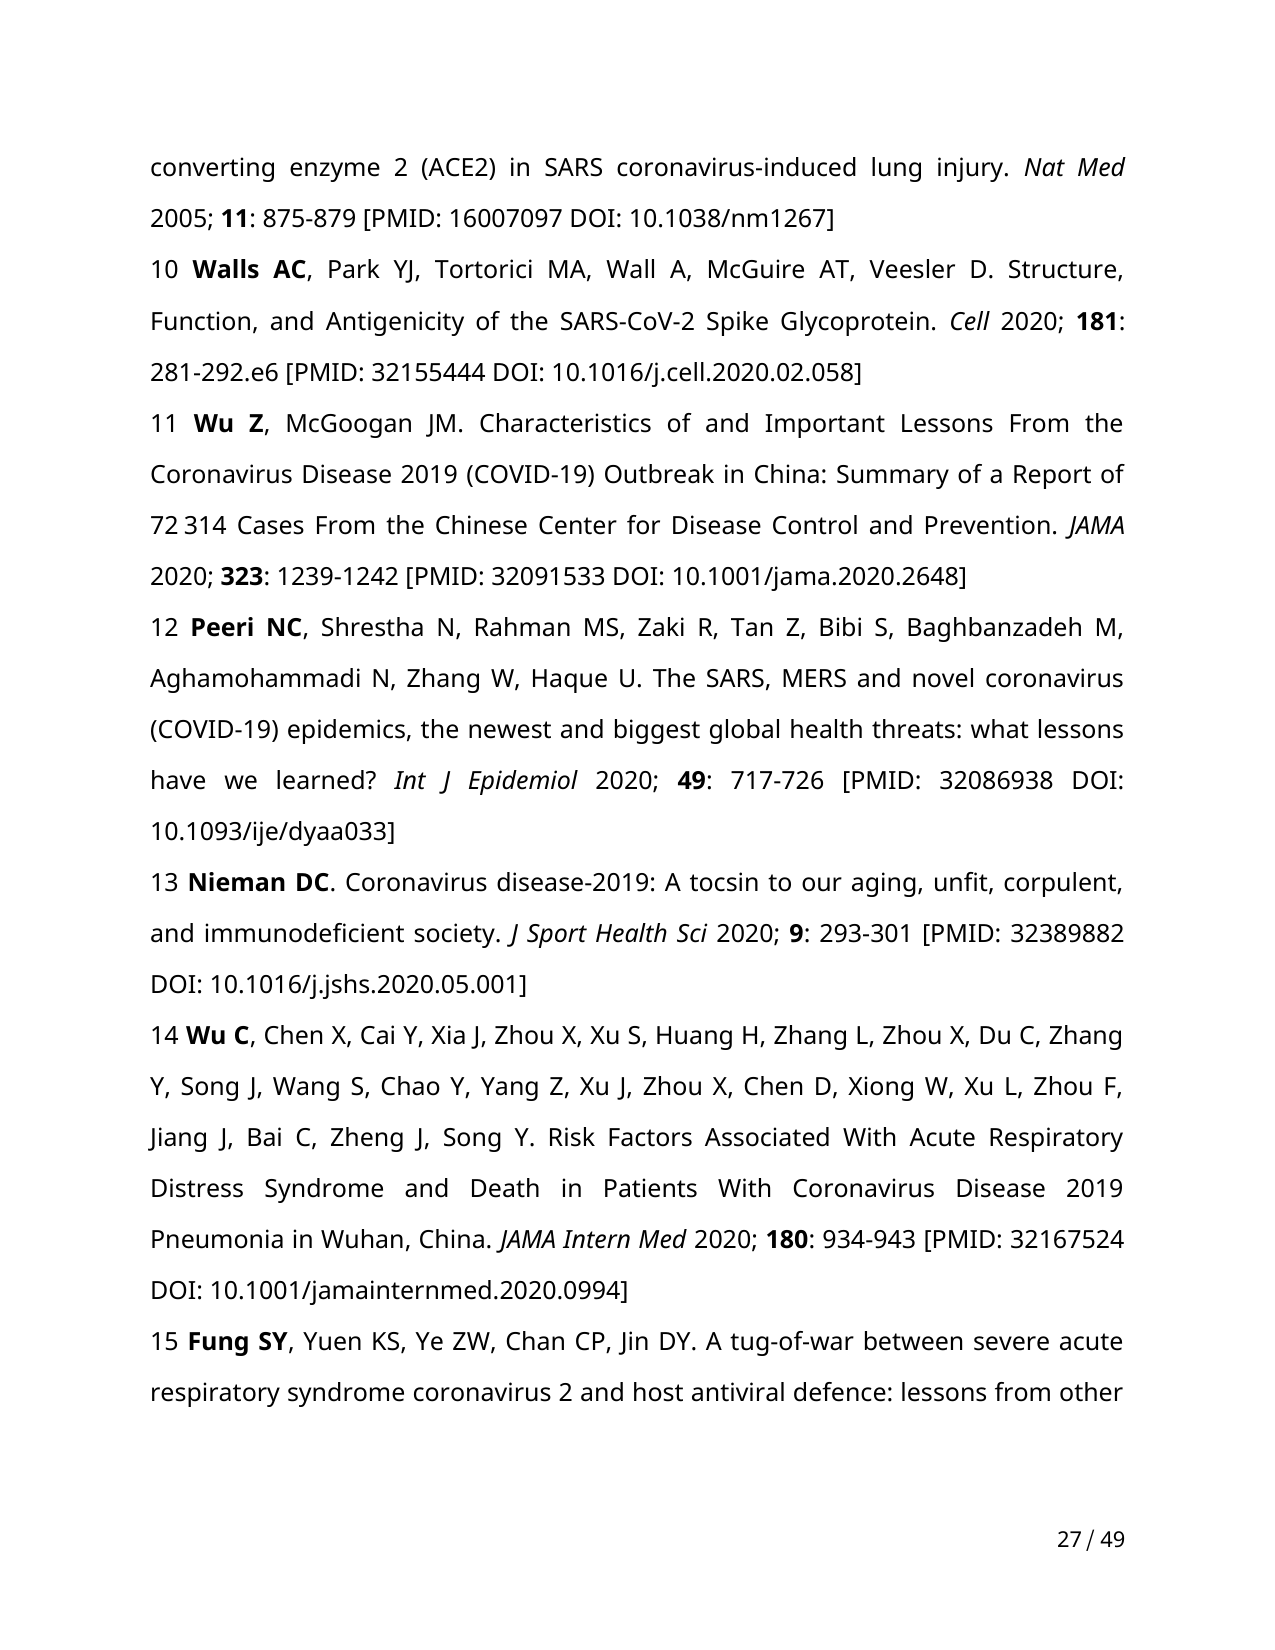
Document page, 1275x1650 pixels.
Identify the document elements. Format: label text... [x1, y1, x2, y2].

text 12 Peeri NC, Shrestha N, Rahman MS, Zaki R, Tan Z, Bibi S, Baghbanzadeh M, Aghamohammadi N, Zhang W, Haque U. The SARS, MERS and novel coronavirus (COVID-19) epidemics, the newest and biggest global health threats: what lessons have we learned? Int J Epidemiol 2020; 49: 717-726 [PMID: 32086938 DOI: 10.1093/ije/dyaa033] [150, 609, 1125, 848]
text 10 Walls AC, Park YJ, Tortorici MA, Wall A, McGuire AT, Veesler D. Structure, Function, and Antigenicity of the SARS-CoV-2 Spike Glycoprotein. Cell 2020; 181: 281-292.e6 [PMID: 32155444 DOI: 10.1016/j.cell.2020.02.058] [150, 252, 1125, 388]
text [150, 150, 1125, 235]
text 13 Nieman DC. Coronavirus disease-2019: A tocsin to our aging, unfit, corpulent, and immunodeficient society. J Sport Health Sci 2020; 9: 293-301 [PMID: 32389882 DOI: 10.1016/j.jshs.2020.05.001] [150, 864, 1125, 1001]
text 11 Wu Z, McGoogan JM. Characteristics of and Important Lessons From the Coronavirus Disease 2019 (COVID-19) Outbreak in China: Summary of a Report of 72 314 Cases From the Chinese Center for Disease Control and Prevention. JAMA 2020; 323: 1239-1242 [PMID: 32091533 DOI: 10.1001/jama.2020.2648] [150, 405, 1125, 592]
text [150, 1324, 1125, 1409]
text 14 Wu C, Chen X, Cai Y, Xia J, Zhou X, Xu S, Huang H, Zhang L, Zhou X, Du C, Zhang Y, Song J, Wang S, Chao Y, Yang Z, Xu J, Zhou X, Chen D, Xiong W, Xu L, Zhou F, Jiang J, Bai C, Zheng J, Song Y. Risk Factors Associated With Acute Respiratory Distress Syndrome and Death in Patients With Coronavirus Disease 2019 Pneumonia in Wuhan, China. JAMA Intern Med 2020; 180: 934-943 [PMID: 32167524 DOI: 10.1001/jamainternmed.2020.0994] [150, 1018, 1125, 1307]
